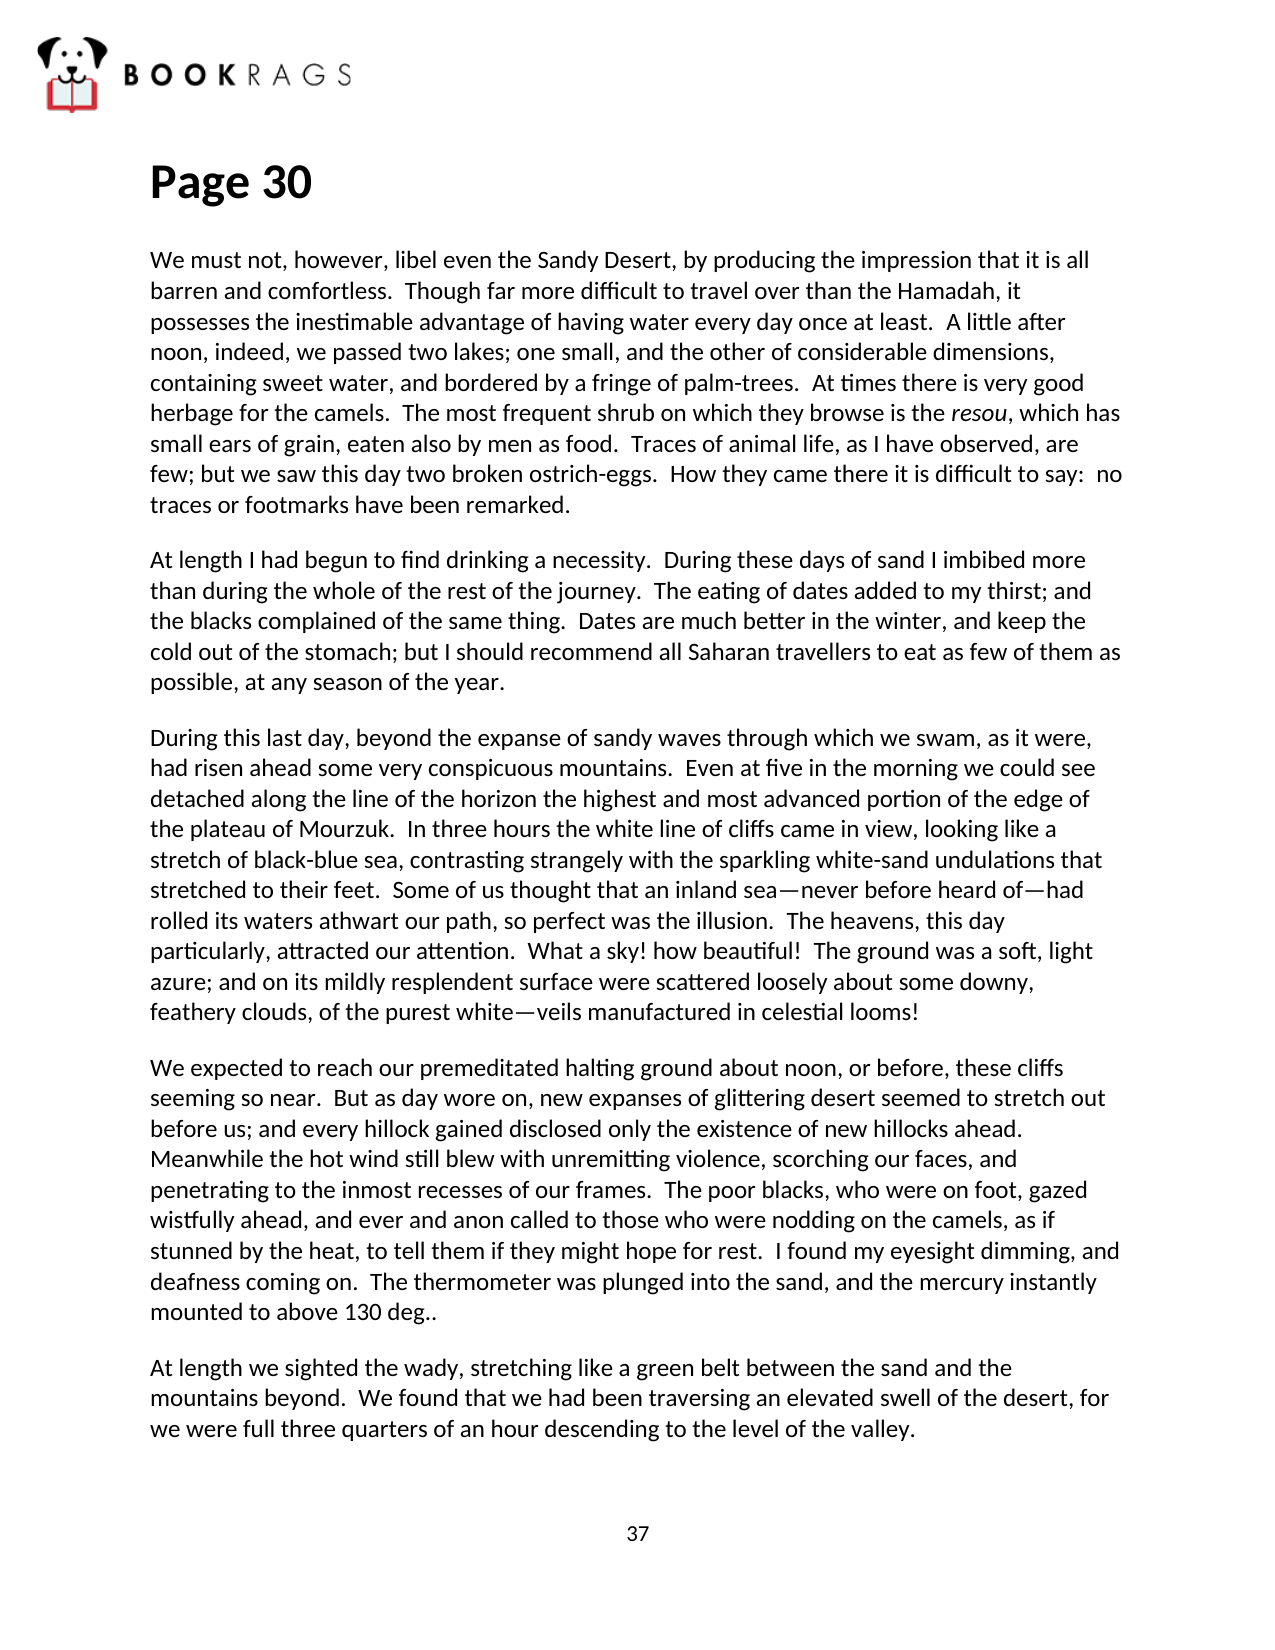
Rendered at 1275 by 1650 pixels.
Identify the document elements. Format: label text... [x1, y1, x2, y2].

text At length we sighted the wady, stretching like a green belt between the sand and the mountains beyond. We found that we had been traversing an elevated swell of the desert, for we were full three quarters of an hour descending to the level of the valley. [150, 1352, 1125, 1443]
text We must not, however, libel even the Sandy Desert, by producing the impression that it is all barren and comfortless. Though far more difficult to travel over than the Hamadah, it possesses the inestimable advantage of having water every day once at least. A little after noon, indeed, we passed two lakes; one small, and the other of considerable dimensions, containing sweet water, and bordered by a fringe of palm-trees. At times there is very good herbage for the camels. The most frequent shrub on which they browse is the resou, which has small ears of grain, eaten also by men as food. Traces of animal life, as I have observed, are few; but we saw this day two broken ostrich-eggs. How they came there it is difficult to say: no traces or footmarks have been remarked. [150, 244, 1125, 519]
text We expected to reach our premeditated halting ground about noon, or before, these cliffs seeming so near. But as day wore on, new expanses of glittering desert seemed to stretch out before us; and every hillock gained disclosed only the existence of new hillocks ahead. Meanwhile the hot wind still blew with unremitting violence, scorching our faces, and penetrating to the inmost recesses of our frames. The poor blacks, who were on foot, gazed wistfully ahead, and ever and anon called to those who were nodding on the camels, as if stunned by the heat, to tell them if they might hope for rest. I found my eyesight dimming, and deafness coming on. The thermometer was plunged into the sand, and the mercury instantly mounted to above 130 deg.. [150, 1052, 1125, 1327]
text At length I had begun to find drinking a necessity. During these days of sand I imbibed more than during the whole of the rest of the journey. The eating of dates added to my thirst; and the blacks complained of the same thing. Dates are much better in the winter, and keep the cold out of the stomach; but I should recommend all Saharan travellers to eat as few of them as possible, at any season of the year. [150, 544, 1125, 697]
picture [37, 37, 351, 113]
text During this last day, beyond the expanse of sandy waves through which we swam, as it were, had risen ahead some very conspicuous mountains. Even at five in the morning we could see detached along the line of the horizon the highest and most advanced portion of the edge of the plateau of Mourzuk. In three hours the white line of cliffs came in view, looking like a stretch of black-blue sea, contrasting strangely with the sparkling white-sand undulations that stretched to their feet. Some of us thought that an inland sea—­never before heard of—­had rolled its waters athwart our path, so perfect was the illusion. The heavens, this day particularly, attracted our attention. What a sky! how beautiful! The ground was a soft, light azure; and on its mildly resplendent surface were scattered loosely about some downy, feathery clouds, of the purest white—­veils manufactured in celestial looms! [150, 722, 1125, 1027]
text Page 30 [150, 150, 1125, 211]
